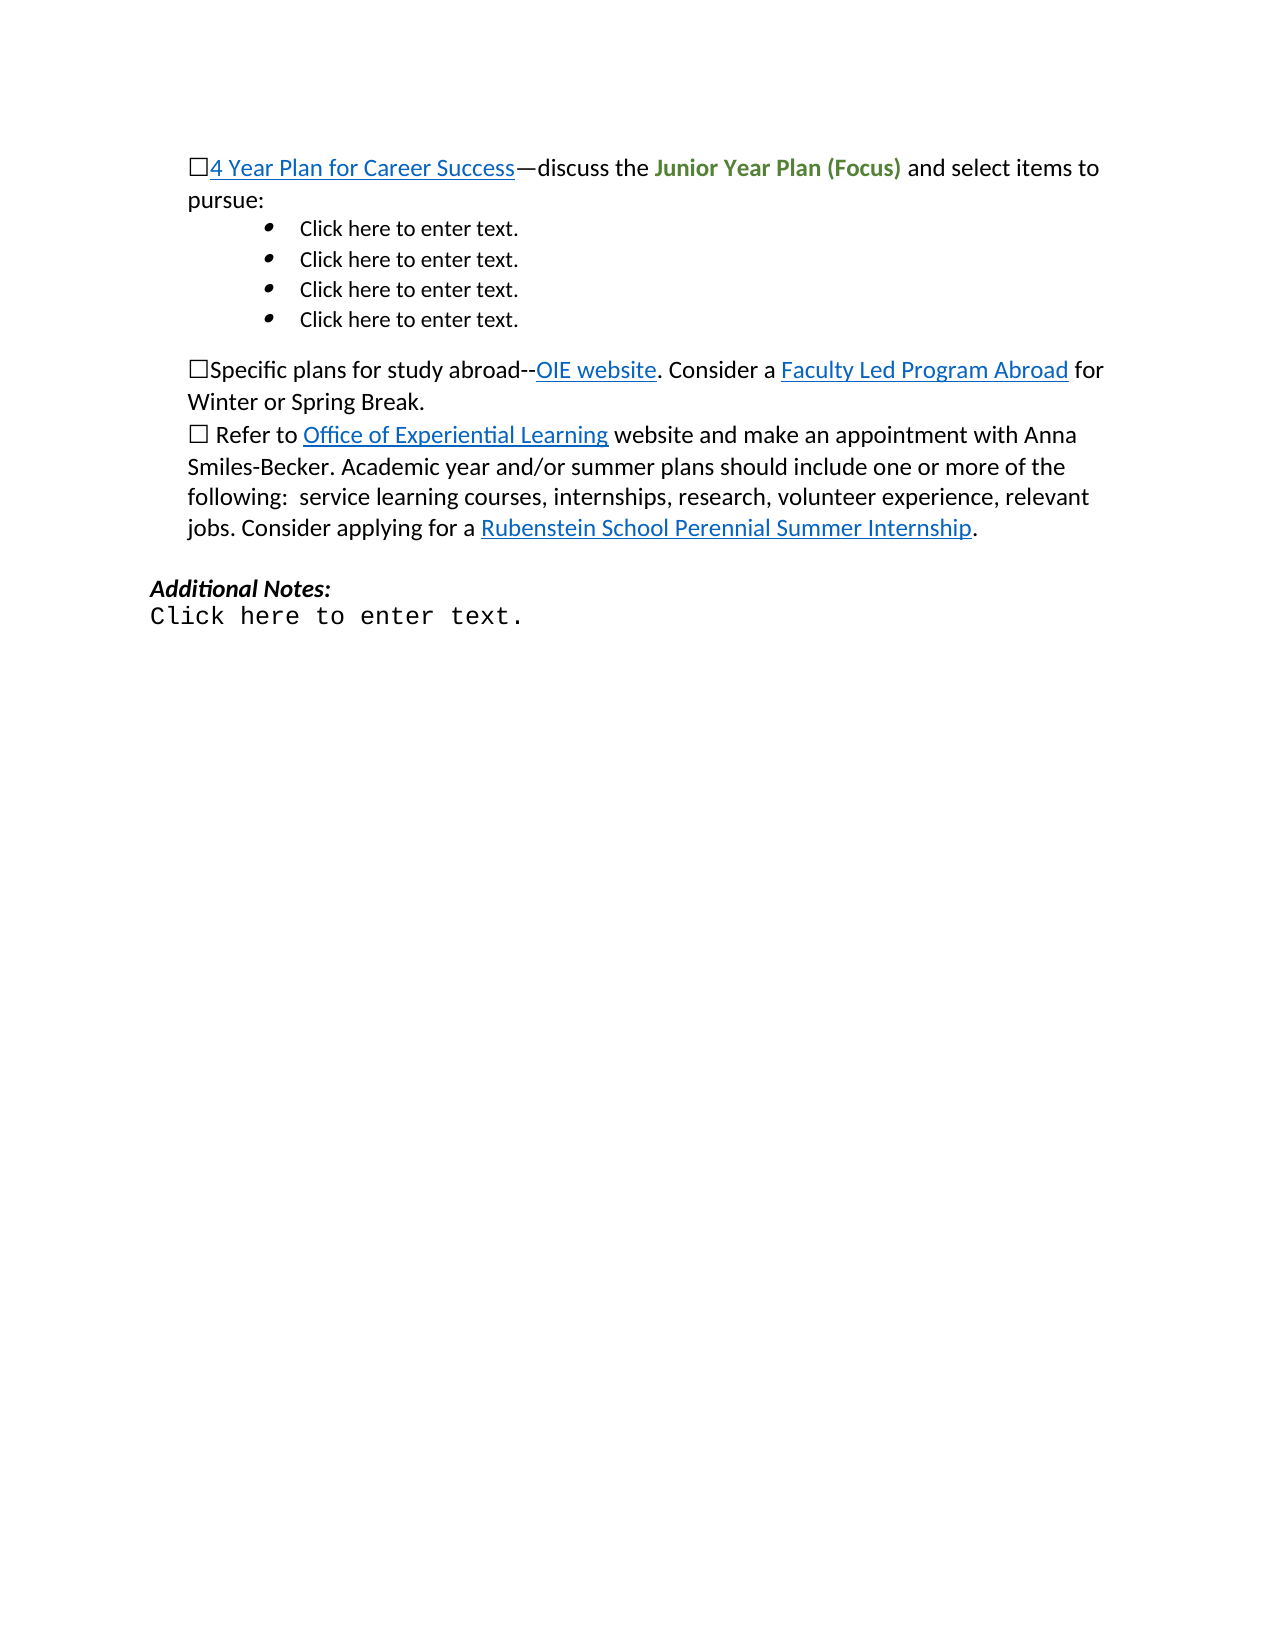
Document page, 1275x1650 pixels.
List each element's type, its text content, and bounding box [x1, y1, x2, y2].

text Additional Notes: [150, 573, 1125, 603]
text 4 Year Plan for Career Success—discuss the Junior Year Plan (Focus) and select items to pursue: [187, 150, 1125, 214]
text Refer to Office of Experiential Learning website and make an appointment with Anna Smiles-Becker. Academic year and/or summer plans should include one or more of the following: service learning courses, internships, research, volunteer experience, relevant jobs. Consider applying for a Rubenstein School Perennial Summer Internship. [187, 417, 1125, 542]
text Specific plans for study abroad--OIE website. Consider a Faculty Led Program Abroad for Winter or Spring Break. [187, 352, 1125, 417]
